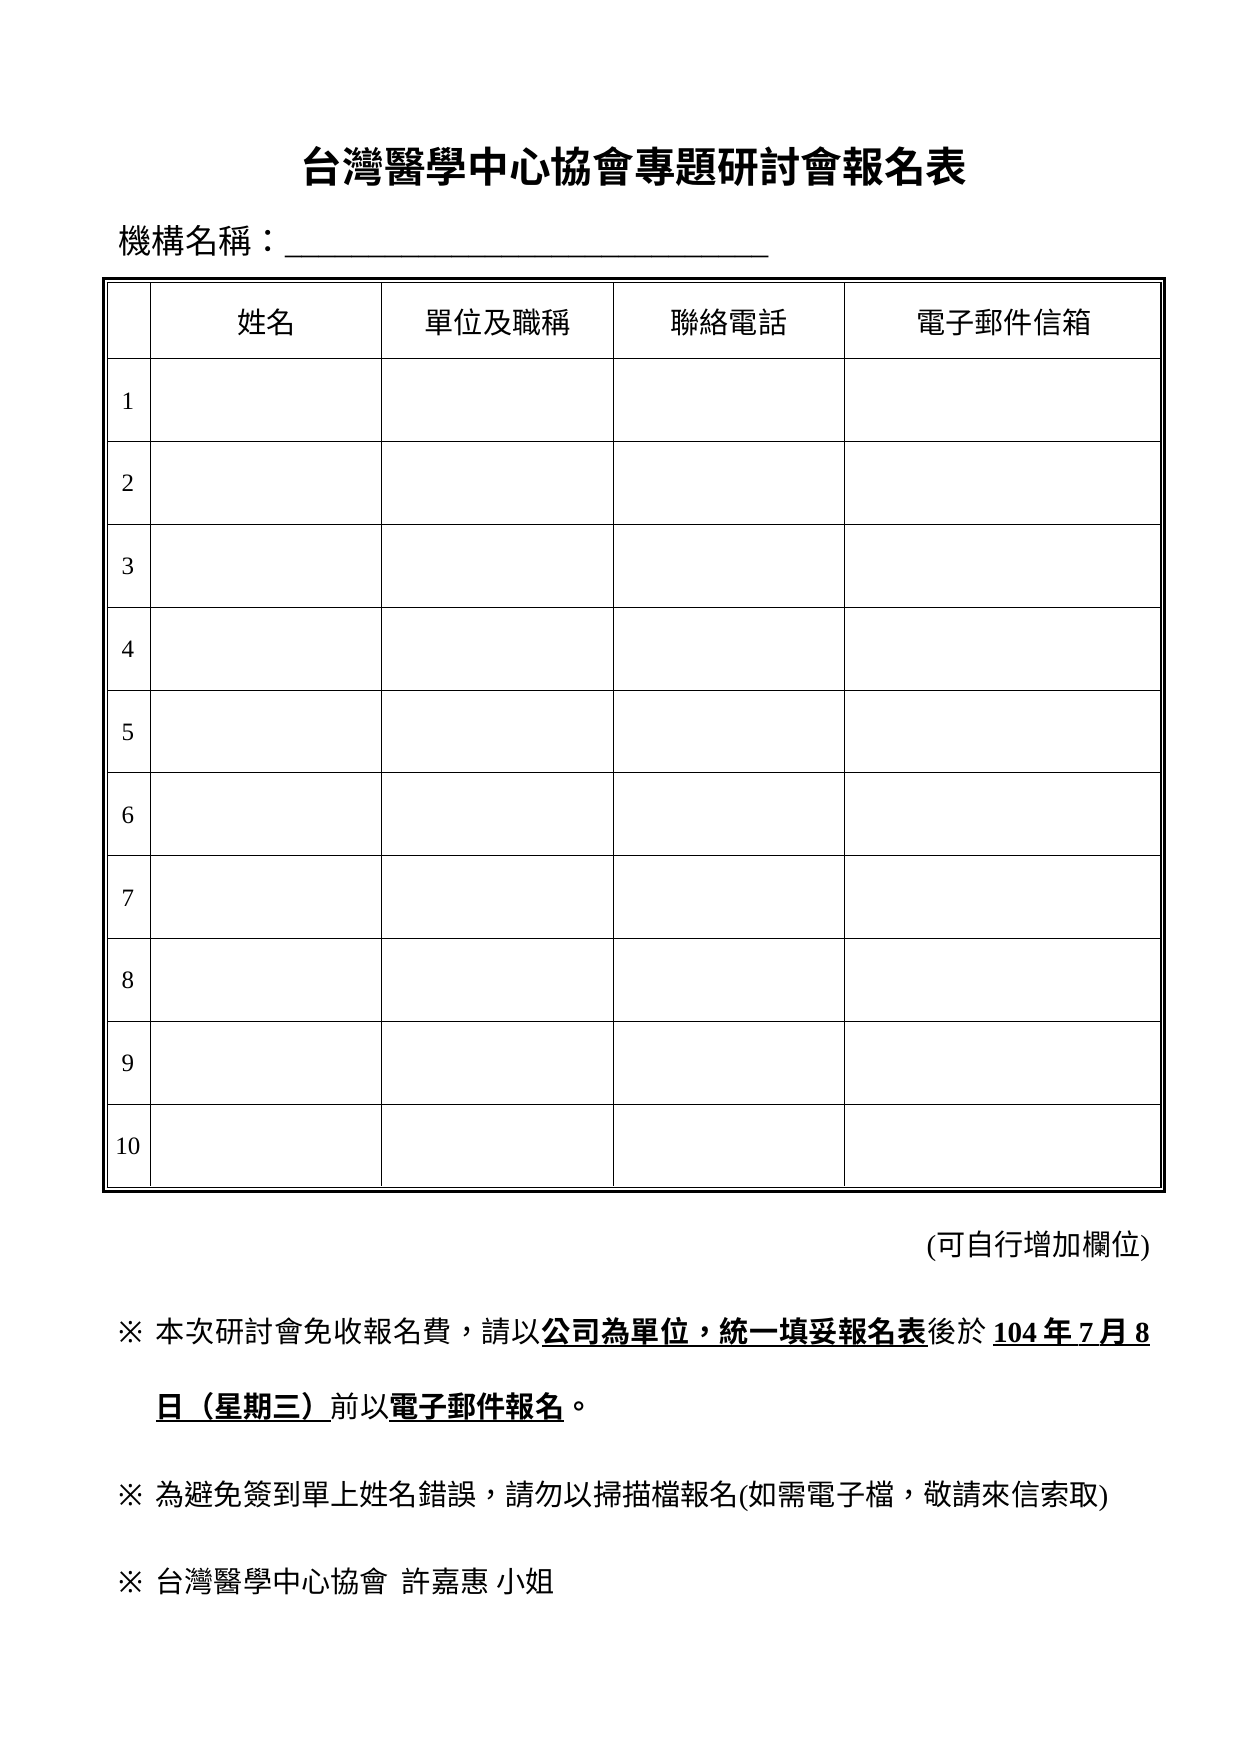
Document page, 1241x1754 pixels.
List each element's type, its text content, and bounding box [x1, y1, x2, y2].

table_cell [382, 1105, 613, 1186]
table_cell [845, 608, 1160, 689]
table_cell [845, 939, 1160, 1021]
table_header 電子郵件信箱 [845, 283, 1160, 358]
table_cell [614, 525, 844, 607]
table_header 聯絡電話 [614, 283, 844, 358]
table_cell [845, 359, 1160, 441]
table_cell 3 [108, 525, 150, 607]
table_cell [614, 442, 844, 524]
text (可自行增加欄位) [118, 1205, 1150, 1280]
table_cell [614, 691, 844, 772]
table_cell 9 [108, 1022, 150, 1103]
table_cell [845, 691, 1160, 772]
table_cell [151, 1105, 381, 1186]
table_cell 7 [108, 856, 150, 938]
table_cell [151, 359, 381, 441]
table_cell [382, 1022, 613, 1103]
table_cell [382, 525, 613, 607]
list 本次研討會免收報名費，請以公司為單位，統一填妥報名表後於104年7月8日（星期三）前以電子郵件報名。 [118, 1293, 1150, 1443]
table_header 單位及職稱 [382, 283, 613, 358]
table_cell [382, 773, 613, 855]
list 台灣醫學中心協會 許嘉惠 小姐 [118, 1543, 1150, 1618]
list 為避免簽到單上姓名錯誤，請勿以掃描檔報名(如需電子檔，敬請來信索取) [118, 1455, 1150, 1530]
table_cell [382, 856, 613, 938]
table_cell [151, 856, 381, 938]
table_cell [614, 939, 844, 1021]
table_cell 2 [108, 442, 150, 524]
table_cell [845, 1105, 1160, 1186]
text 機構名稱：_____________________________ [118, 202, 1150, 277]
table_cell [845, 773, 1160, 855]
table_cell [151, 939, 381, 1021]
table_cell [614, 608, 844, 689]
table_cell 5 [108, 691, 150, 772]
table_cell [845, 442, 1160, 524]
table_cell [382, 691, 613, 772]
table_cell [151, 773, 381, 855]
table_cell [382, 608, 613, 689]
table_cell [845, 525, 1160, 607]
table_cell [845, 856, 1160, 938]
table_cell [845, 1022, 1160, 1103]
table_cell [614, 773, 844, 855]
table_cell [382, 359, 613, 441]
table_cell [382, 442, 613, 524]
table_cell [151, 691, 381, 772]
table_cell [614, 1022, 844, 1103]
table_cell [151, 1022, 381, 1103]
table_cell [614, 856, 844, 938]
table_cell 4 [108, 608, 150, 689]
table_cell 8 [108, 939, 150, 1021]
table_cell [382, 939, 613, 1021]
table_header 姓名 [151, 283, 381, 358]
table_cell 10 [108, 1105, 150, 1186]
text 台灣醫學中心協會專題研討會報名表 [118, 127, 1150, 202]
table_cell [151, 442, 381, 524]
table_cell 6 [108, 773, 150, 855]
table_cell [614, 359, 844, 441]
table_cell [151, 608, 381, 689]
table_cell [614, 1105, 844, 1186]
table_cell [151, 525, 381, 607]
table_cell 1 [108, 359, 150, 441]
table_header [108, 283, 150, 358]
